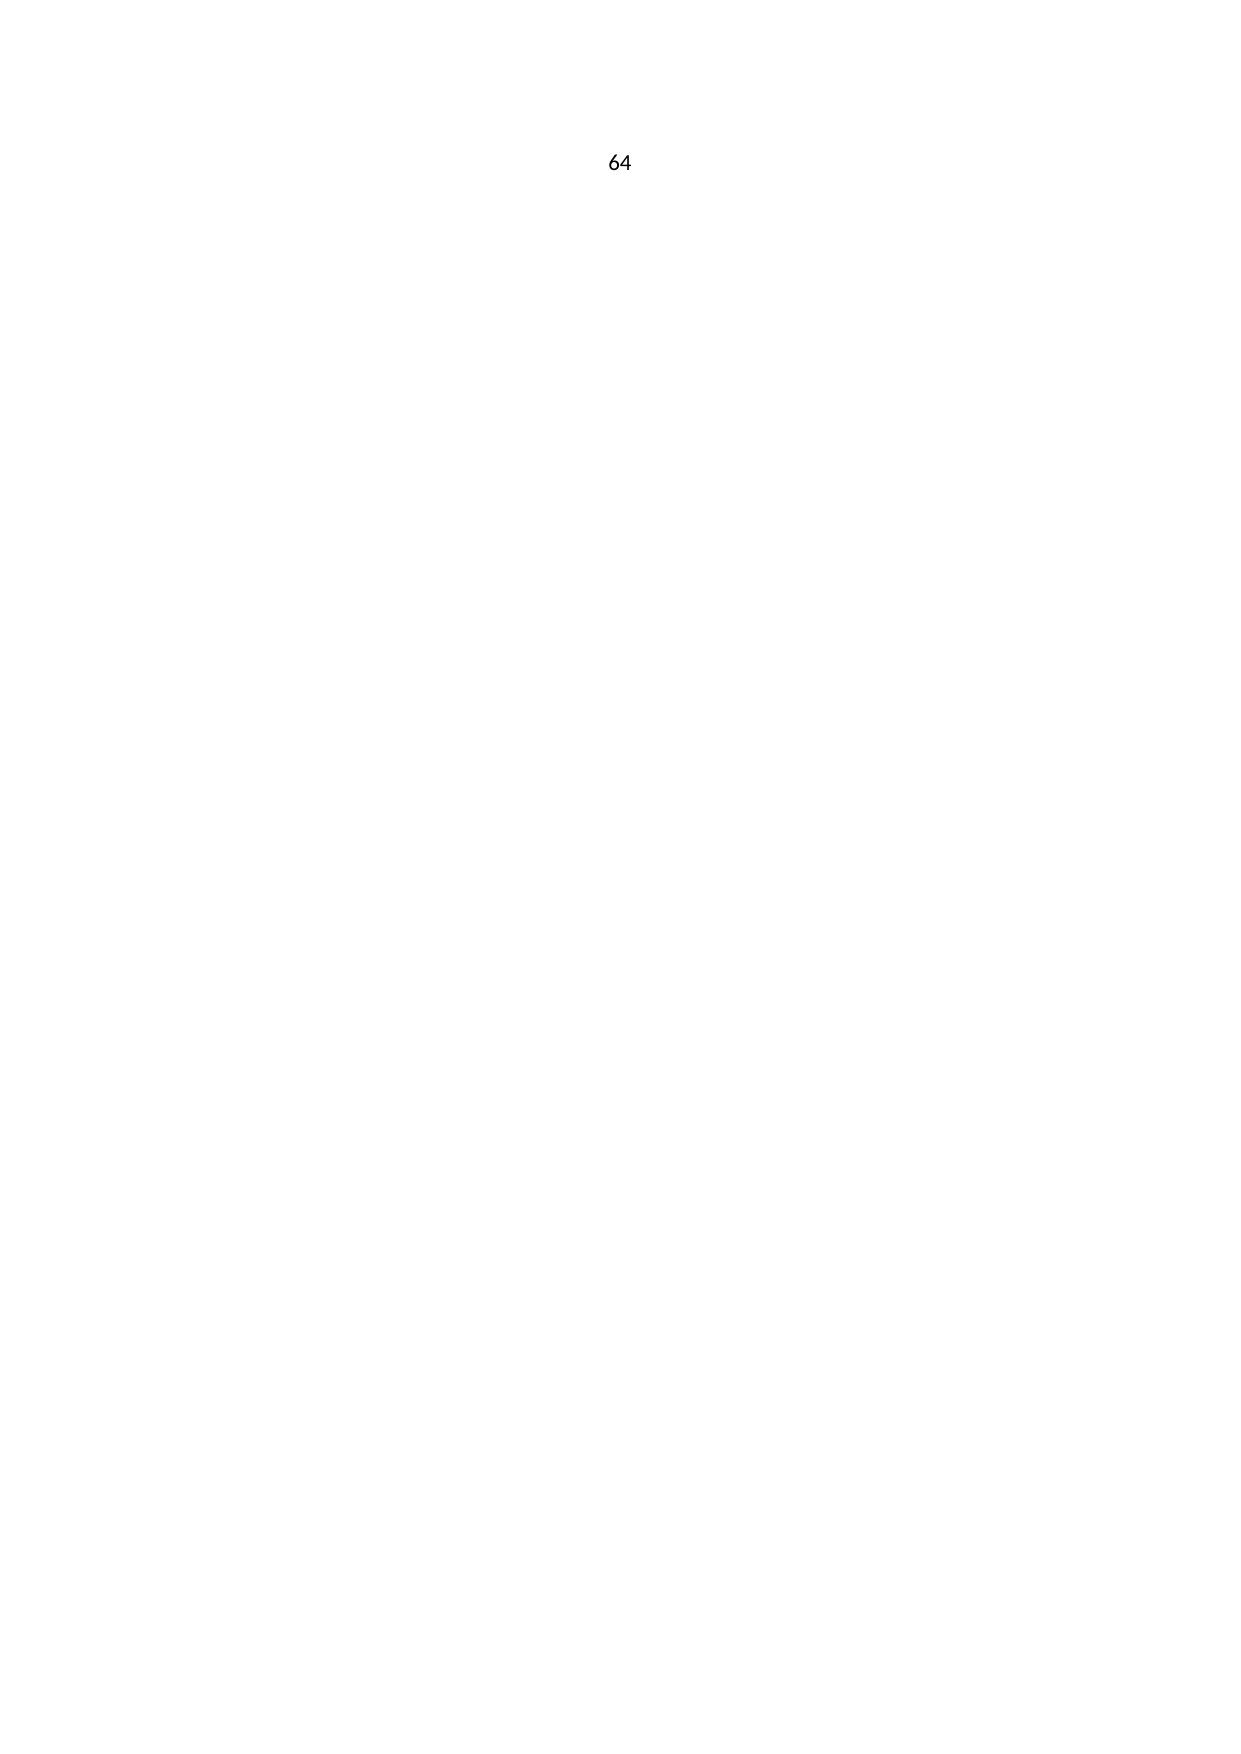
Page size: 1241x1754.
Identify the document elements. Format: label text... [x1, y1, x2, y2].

text 64 [608, 148, 1154, 176]
